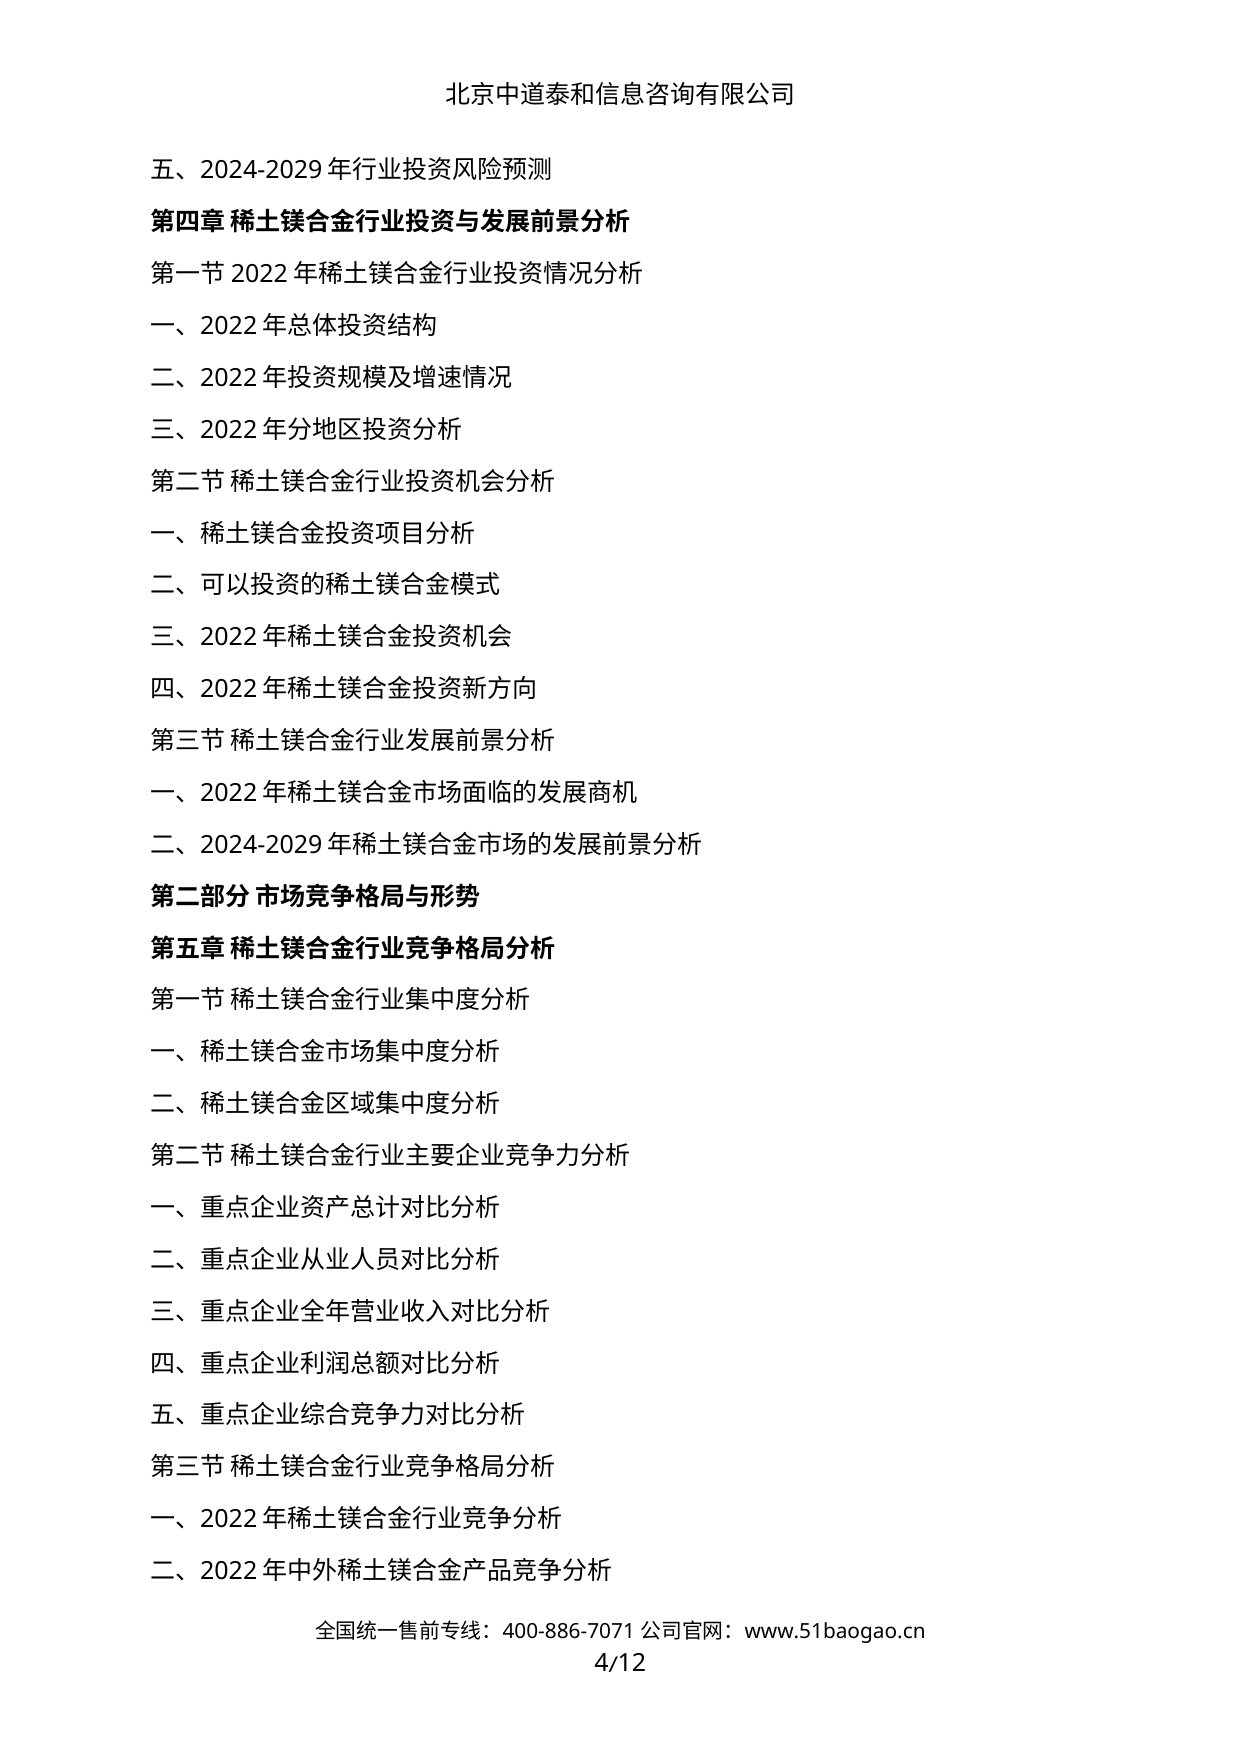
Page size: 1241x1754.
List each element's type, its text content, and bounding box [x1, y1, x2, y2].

text 第二部分 市场竞争格局与形势 [150, 876, 1090, 912]
text 一、稀土镁合金市场集中度分析 [150, 1032, 1090, 1068]
text 第一节 稀土镁合金行业集中度分析 [150, 980, 1090, 1016]
text 第二节 稀土镁合金行业投资机会分析 [150, 461, 1090, 497]
text 二、2022年中外稀土镁合金产品竞争分析 [150, 1551, 1090, 1587]
text 四、重点企业利润总额对比分析 [150, 1343, 1090, 1379]
text 五、重点企业综合竞争力对比分析 [150, 1395, 1090, 1431]
text 三、2022年分地区投资分析 [150, 409, 1090, 446]
text 四、2022年稀土镁合金投资新方向 [150, 669, 1090, 705]
text 一、2022年稀土镁合金市场面临的发展商机 [150, 772, 1090, 809]
text 二、重点企业从业人员对比分析 [150, 1239, 1090, 1276]
text 二、可以投资的稀土镁合金模式 [150, 565, 1090, 601]
text 第一节 2022年稀土镁合金行业投资情况分析 [150, 254, 1090, 290]
text 第四章 稀土镁合金行业投资与发展前景分析 [150, 202, 1090, 238]
text 一、稀土镁合金投资项目分析 [150, 513, 1090, 549]
text 二、2024-2029年稀土镁合金市场的发展前景分析 [150, 824, 1090, 861]
text 第三节 稀土镁合金行业发展前景分析 [150, 721, 1090, 757]
text 第二节 稀土镁合金行业主要企业竞争力分析 [150, 1136, 1090, 1172]
text 二、2022年投资规模及增速情况 [150, 357, 1090, 394]
text 五、2024-2029年行业投资风险预测 [150, 150, 1090, 186]
text 三、重点企业全年营业收入对比分析 [150, 1291, 1090, 1327]
text 第三节 稀土镁合金行业竞争格局分析 [150, 1447, 1090, 1483]
text 二、稀土镁合金区域集中度分析 [150, 1084, 1090, 1120]
text 一、2022年总体投资结构 [150, 306, 1090, 342]
text 一、重点企业资产总计对比分析 [150, 1187, 1090, 1224]
text 三、2022年稀土镁合金投资机会 [150, 617, 1090, 653]
text 第五章 稀土镁合金行业竞争格局分析 [150, 928, 1090, 964]
text 一、2022年稀土镁合金行业竞争分析 [150, 1499, 1090, 1535]
